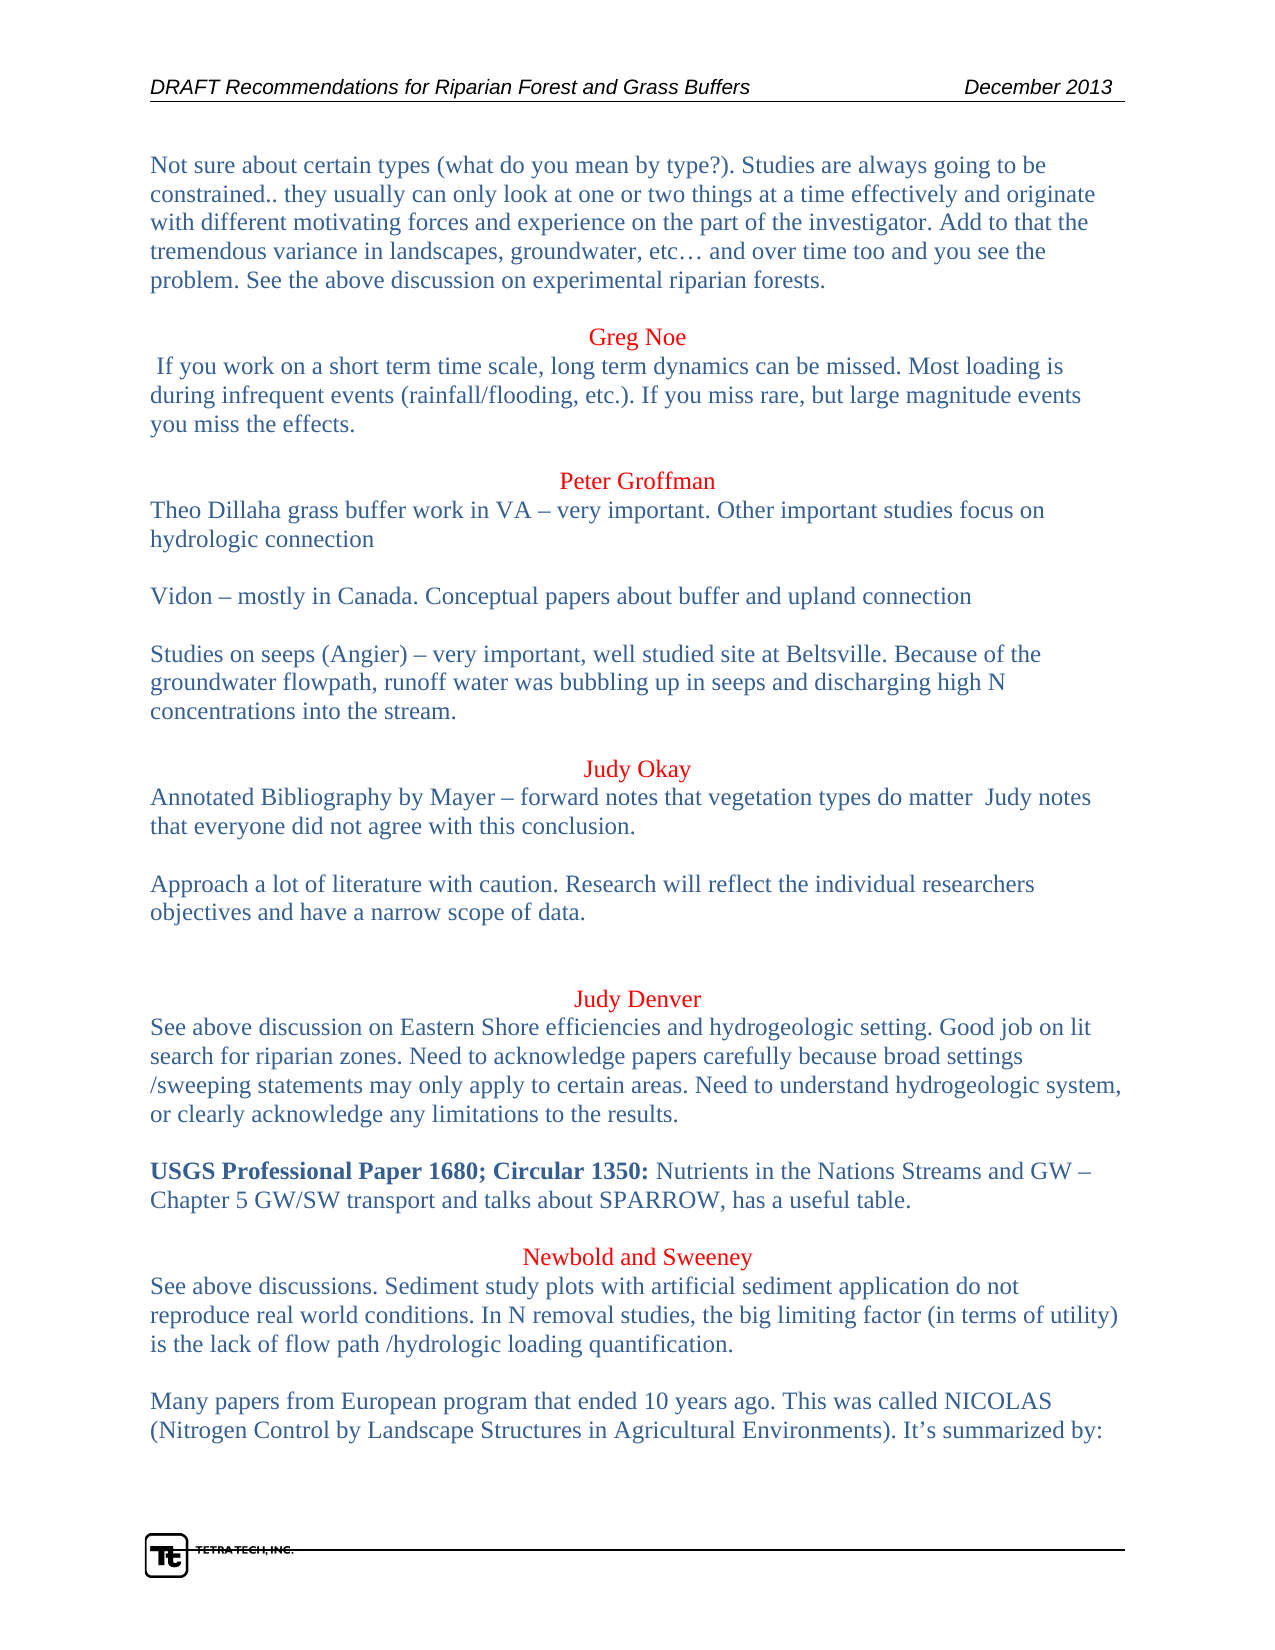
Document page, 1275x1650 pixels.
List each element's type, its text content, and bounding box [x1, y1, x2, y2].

list Annotated Bibliography by Mayer – forward notes that vegetation types do matter Judy notes that everyone did not agree with this conclusion. [150, 782, 1125, 840]
list Vidon – mostly in Canada. Conceptual papers about buffer and upland connection [150, 581, 1125, 610]
text Not sure about certain types (what do you mean by type?). Studies are always going to be constrained.. they usually can only look at one or two things at a time effectively and originate with different motivating forces and experience on the part of the investigator. Add to that the tremendous variance in landscapes, groundwater, etc… and over time too and you see the problem. See the above discussion on experimental riparian forests. [150, 150, 1125, 294]
list Theo Dillaha grass buffer work in VA – very important. Other important studies focus on hydrologic connection [150, 495, 1125, 552]
list Judy Okay [150, 754, 1125, 782]
list USGS Professional Paper 1680; Circular 1350: Nutrients in the Nations Streams and GW – Chapter 5 GW/SW transport and talks about SPARROW, has a useful table. [150, 1156, 1125, 1214]
picture [144, 1533, 298, 1578]
list Studies on seeps (Angier) – very important, well studied site at Beltsville. Because of the groundwater flowpath, runoff water was bubbling up in seeps and discharging high N concentrations into the stream. [150, 639, 1125, 725]
list Judy Denver [150, 984, 1125, 1012]
list See above discussion on Eastern Shore efficiencies and hydrogeologic setting. Good job on lit search for riparian zones. Need to acknowledge papers carefully because broad settings /sweeping statements may only apply to certain areas. Need to understand hydrogeologic system, or clearly acknowledge any limitations to the results. [150, 1012, 1125, 1127]
list Many papers from European program that ended 10 years ago. This was called NICOLAS (Nitrogen Control by Landscape Structures in Agricultural Environments). It’s summarized by: [150, 1386, 1125, 1444]
list Newbold and Sweeney [150, 1242, 1125, 1271]
list Approach a lot of literature with caution. Research will reflect the individual researchers objectives and have a narrow scope of data. [150, 840, 1125, 926]
list See above discussions. Sediment study plots with artificial sediment application do not reproduce real world conditions. In N removal studies, the big limiting factor (in terms of utility) is the lack of flow path /hydrologic loading quantification. [150, 1271, 1125, 1357]
list Peter Groffman [150, 466, 1125, 495]
list Greg Noe [150, 322, 1125, 351]
list If you work on a short term time scale, long term dynamics can be missed. Most loading is during infrequent events (rainfall/flooding, etc.). If you miss rare, but large magnitude events you miss the effects. [150, 351, 1125, 437]
